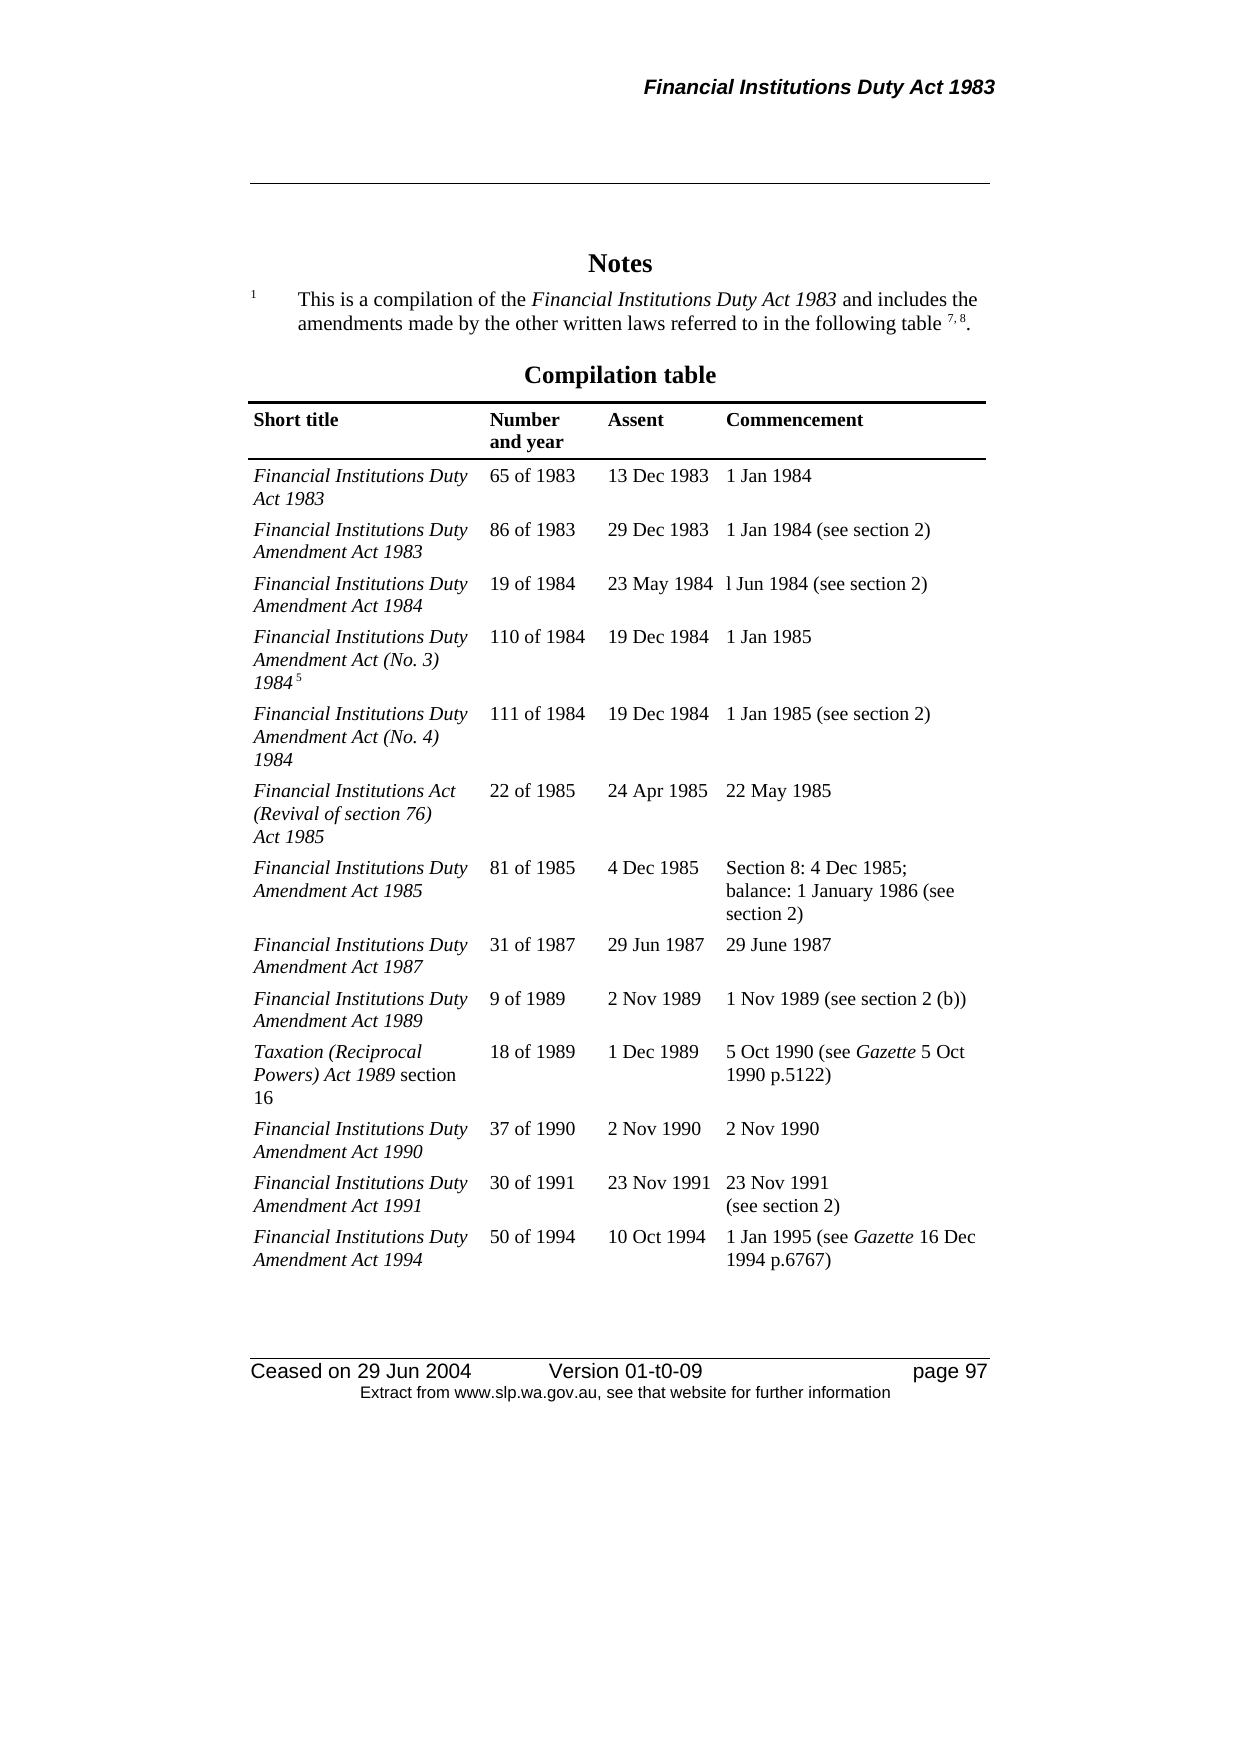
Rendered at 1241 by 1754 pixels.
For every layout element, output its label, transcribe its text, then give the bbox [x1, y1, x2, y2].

table_cell 4 Dec 1985 [602, 852, 720, 928]
table_cell 81 of 1985 [484, 852, 602, 928]
table_cell 18 of 1989 [484, 1036, 602, 1113]
table_cell 22 May 1985 [720, 775, 986, 852]
table_cell 19 of 1984 [484, 568, 602, 621]
table_cell Financial Institutions Duty Amendment Act 1994 [248, 1221, 484, 1275]
subtitle Compilation table [250, 360, 990, 389]
table_cell 110 of 1984 [484, 621, 602, 698]
table_cell 1 Jan 1995 (see Gazette 16 Dec 1994 p.6767) [720, 1221, 986, 1275]
table_cell 2 Nov 1990 [720, 1113, 986, 1167]
table_cell Financial Institutions Act (Revival of section 76) Act 1985 [248, 775, 484, 852]
table_cell Financial Institutions Duty Amendment Act 1984 [248, 568, 484, 621]
table_cell Taxation (Reciprocal Powers) Act 1989 section 16 [248, 1036, 484, 1113]
table_header Commencement [720, 404, 986, 457]
table_cell 19 Dec 1984 [602, 621, 720, 698]
table_cell Financial Institutions Duty Amendment Act (No. 4) 1984 [248, 698, 484, 775]
table_cell 1 Dec 1989 [602, 1036, 720, 1113]
subtitle Notes [250, 247, 990, 279]
table_cell 86 of 1983 [484, 514, 602, 567]
table_cell 29 Jun 1987 [602, 929, 720, 982]
table_cell 23 Nov 1991 (see section 2) [720, 1167, 986, 1221]
table_cell 29 June 1987 [720, 929, 986, 982]
table_cell Financial Institutions Duty Amendment Act (No. 3) 1984 5 [248, 621, 484, 698]
table_cell Financial Institutions Duty Amendment Act 1990 [248, 1113, 484, 1167]
table_cell Section 8: 4 Dec 1985; balance: 1 January 1986 (see section 2) [720, 852, 986, 928]
table_cell 19 Dec 1984 [602, 698, 720, 775]
table_cell 2 Nov 1989 [602, 983, 720, 1036]
table_cell Financial Institutions Duty Amendment Act 1991 [248, 1167, 484, 1221]
text 1 This is a compilation of the Financial Institutions Duty Act 1983 and includes the amendments made by the other written laws referred to in the following table 7, 8. [250, 287, 990, 335]
table_header Number and year [484, 404, 602, 457]
table_cell 111 of 1984 [484, 698, 602, 775]
table_cell 50 of 1994 [484, 1221, 602, 1275]
table_cell 23 May 1984 [602, 568, 720, 621]
table_cell l Jun 1984 (see section 2) [720, 568, 986, 621]
table_cell 30 of 1991 [484, 1167, 602, 1221]
table_cell 9 of 1989 [484, 983, 602, 1036]
table_cell 37 of 1990 [484, 1113, 602, 1167]
table_cell Financial Institutions Duty Amendment Act 1985 [248, 852, 484, 928]
table_cell 1 Jan 1985 (see section 2) [720, 698, 986, 775]
table_cell 5 Oct 1990 (see Gazette 5 Oct 1990 p.5122) [720, 1036, 986, 1113]
table_cell 22 of 1985 [484, 775, 602, 852]
table_cell 10 Oct 1994 [602, 1221, 720, 1275]
table_cell 1 Jan 1984 (see section 2) [720, 514, 986, 567]
table_cell 65 of 1983 [484, 460, 602, 513]
table_cell 1 Jan 1984 [720, 460, 986, 513]
table_cell 24 Apr 1985 [602, 775, 720, 852]
table_cell Financial Institutions Duty Amendment Act 1987 [248, 929, 484, 982]
table_header Short title [248, 404, 484, 457]
table_cell Financial Institutions Duty Act 1983 [248, 460, 484, 513]
table_cell 13 Dec 1983 [602, 460, 720, 513]
table_cell 2 Nov 1990 [602, 1113, 720, 1167]
table_cell 1 Nov 1989 (see section 2 (b)) [720, 983, 986, 1036]
table_cell 29 Dec 1983 [602, 514, 720, 567]
table_cell Financial Institutions Duty Amendment Act 1989 [248, 983, 484, 1036]
table_header Assent [602, 404, 720, 457]
table_cell 23 Nov 1991 [602, 1167, 720, 1221]
table_cell 1 Jan 1985 [720, 621, 986, 698]
table_cell Financial Institutions Duty Amendment Act 1983 [248, 514, 484, 567]
table_cell 31 of 1987 [484, 929, 602, 982]
